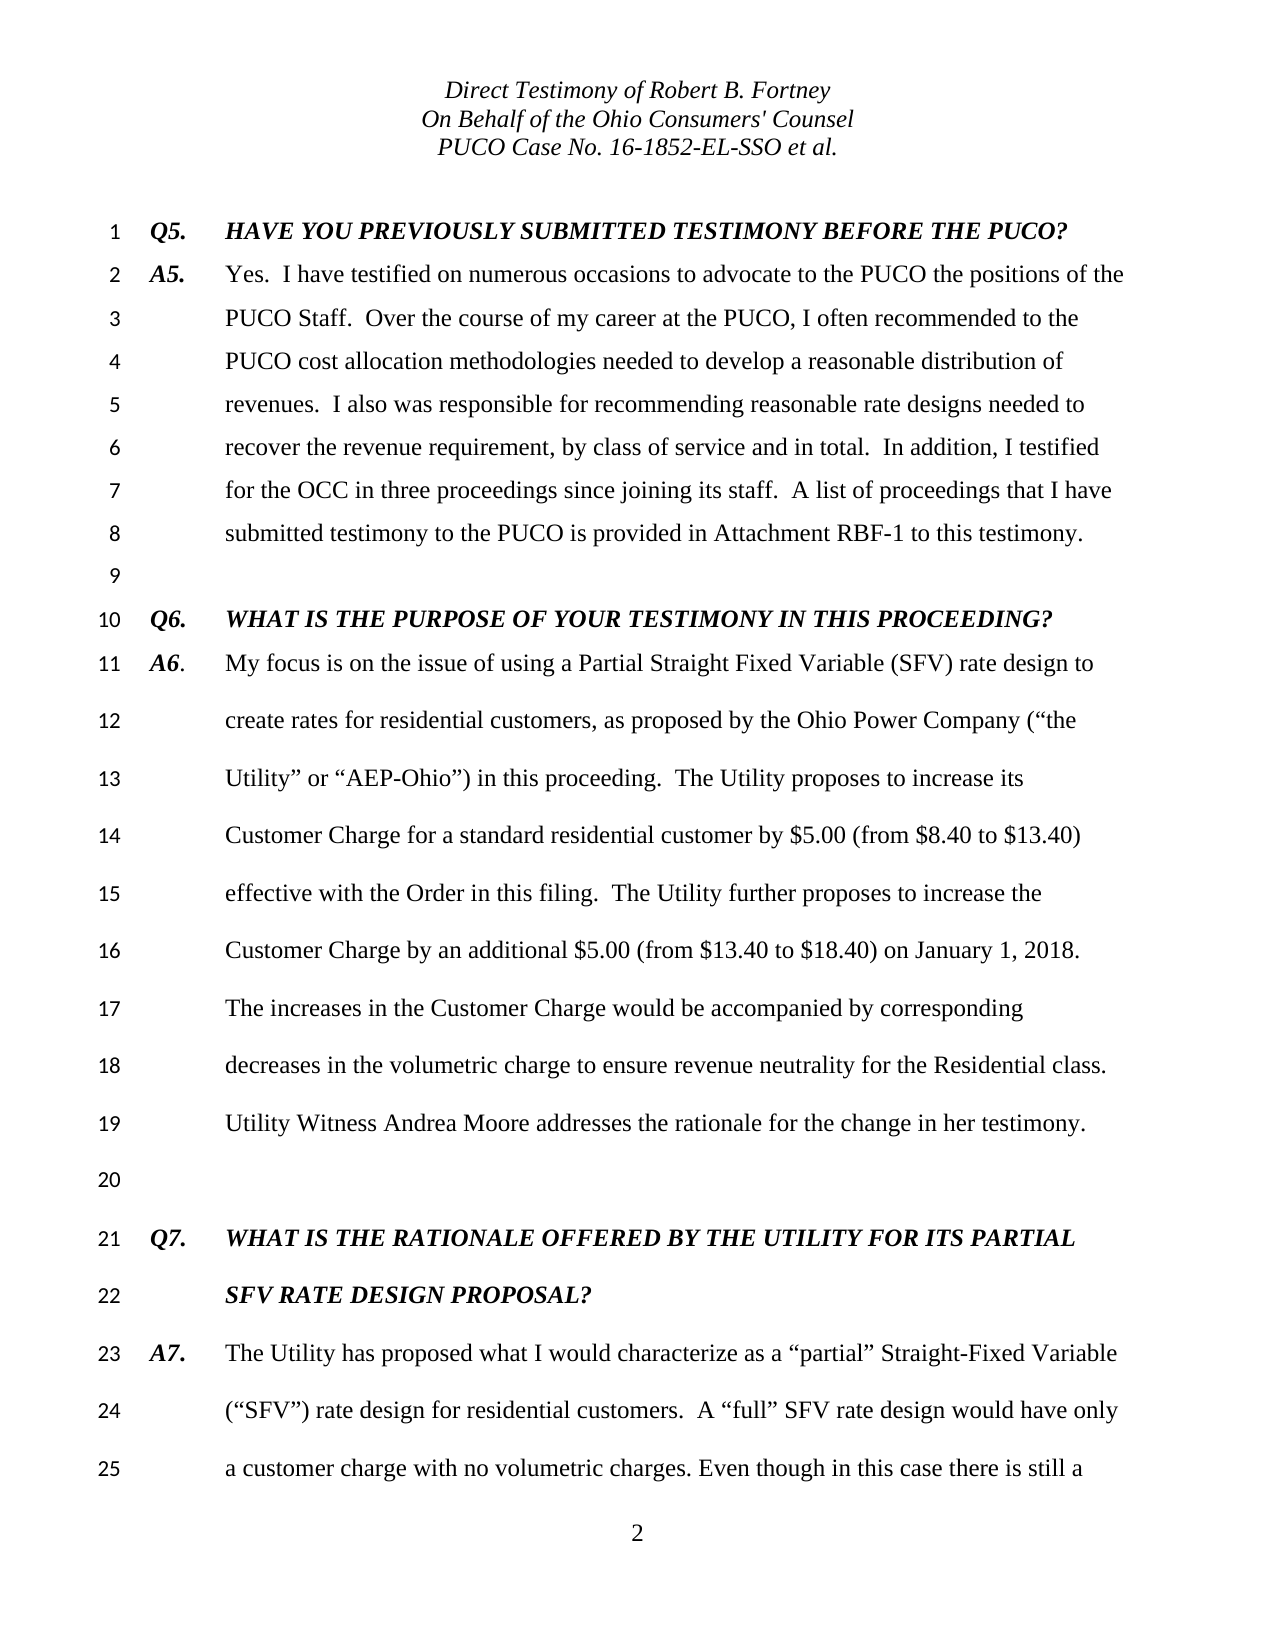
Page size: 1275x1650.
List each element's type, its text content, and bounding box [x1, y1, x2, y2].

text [150, 1338, 1125, 1481]
text A5. Yes. I have testified on numerous occasions to advocate to the PUCO the positions of the PUCO Staff. Over the course of my career at the PUCO, I often recommended to the PUCO cost allocation methodologies needed to develop a reasonable distribution of revenues. I also was responsible for recommending reasonable rate designs needed to recover the revenue requirement, by class of service and in total. In addition, I testified for the OCC in three proceedings since joining its staff. A list of proceedings that I have submitted testimony to the PUCO is provided in Attachment RBF-1 to this testimony. [150, 259, 1125, 547]
text Q7. WHAT IS THE RATIONALE OFFERED BY THE UTILITY FOR ITS PARTIAL SFV RATE DESIGN PROPOSAL? [150, 1223, 1125, 1309]
text A6. My focus is on the issue of using a Partial Straight Fixed Variable (SFV) rate design to create rates for residential customers, as proposed by the Ohio Power Company (“the Utility” or “AEP-Ohio”) in this proceeding. The Utility proposes to increase its Customer Charge for a standard residential customer by $5.00 (from $8.40 to $13.40) effective with the Order in this filing. The Utility further proposes to increase the Customer Charge by an additional $5.00 (from $13.40 to $18.40) on January 1, 2018. The increases in the Customer Charge would be accompanied by corresponding decreases in the volumetric charge to ensure revenue neutrality for the Residential class. Utility Witness Andrea Moore addresses the rationale for the change in her testimony. [150, 648, 1125, 1136]
text Q6. WHAT IS THE PURPOSE OF YOUR TESTIMONY IN THIS PROCEEDING? [150, 604, 1125, 633]
text Q5. HAVE YOU PREVIOUSLY SUBMITTED TESTIMONY BEFORE THE PUCO? [150, 216, 1125, 245]
